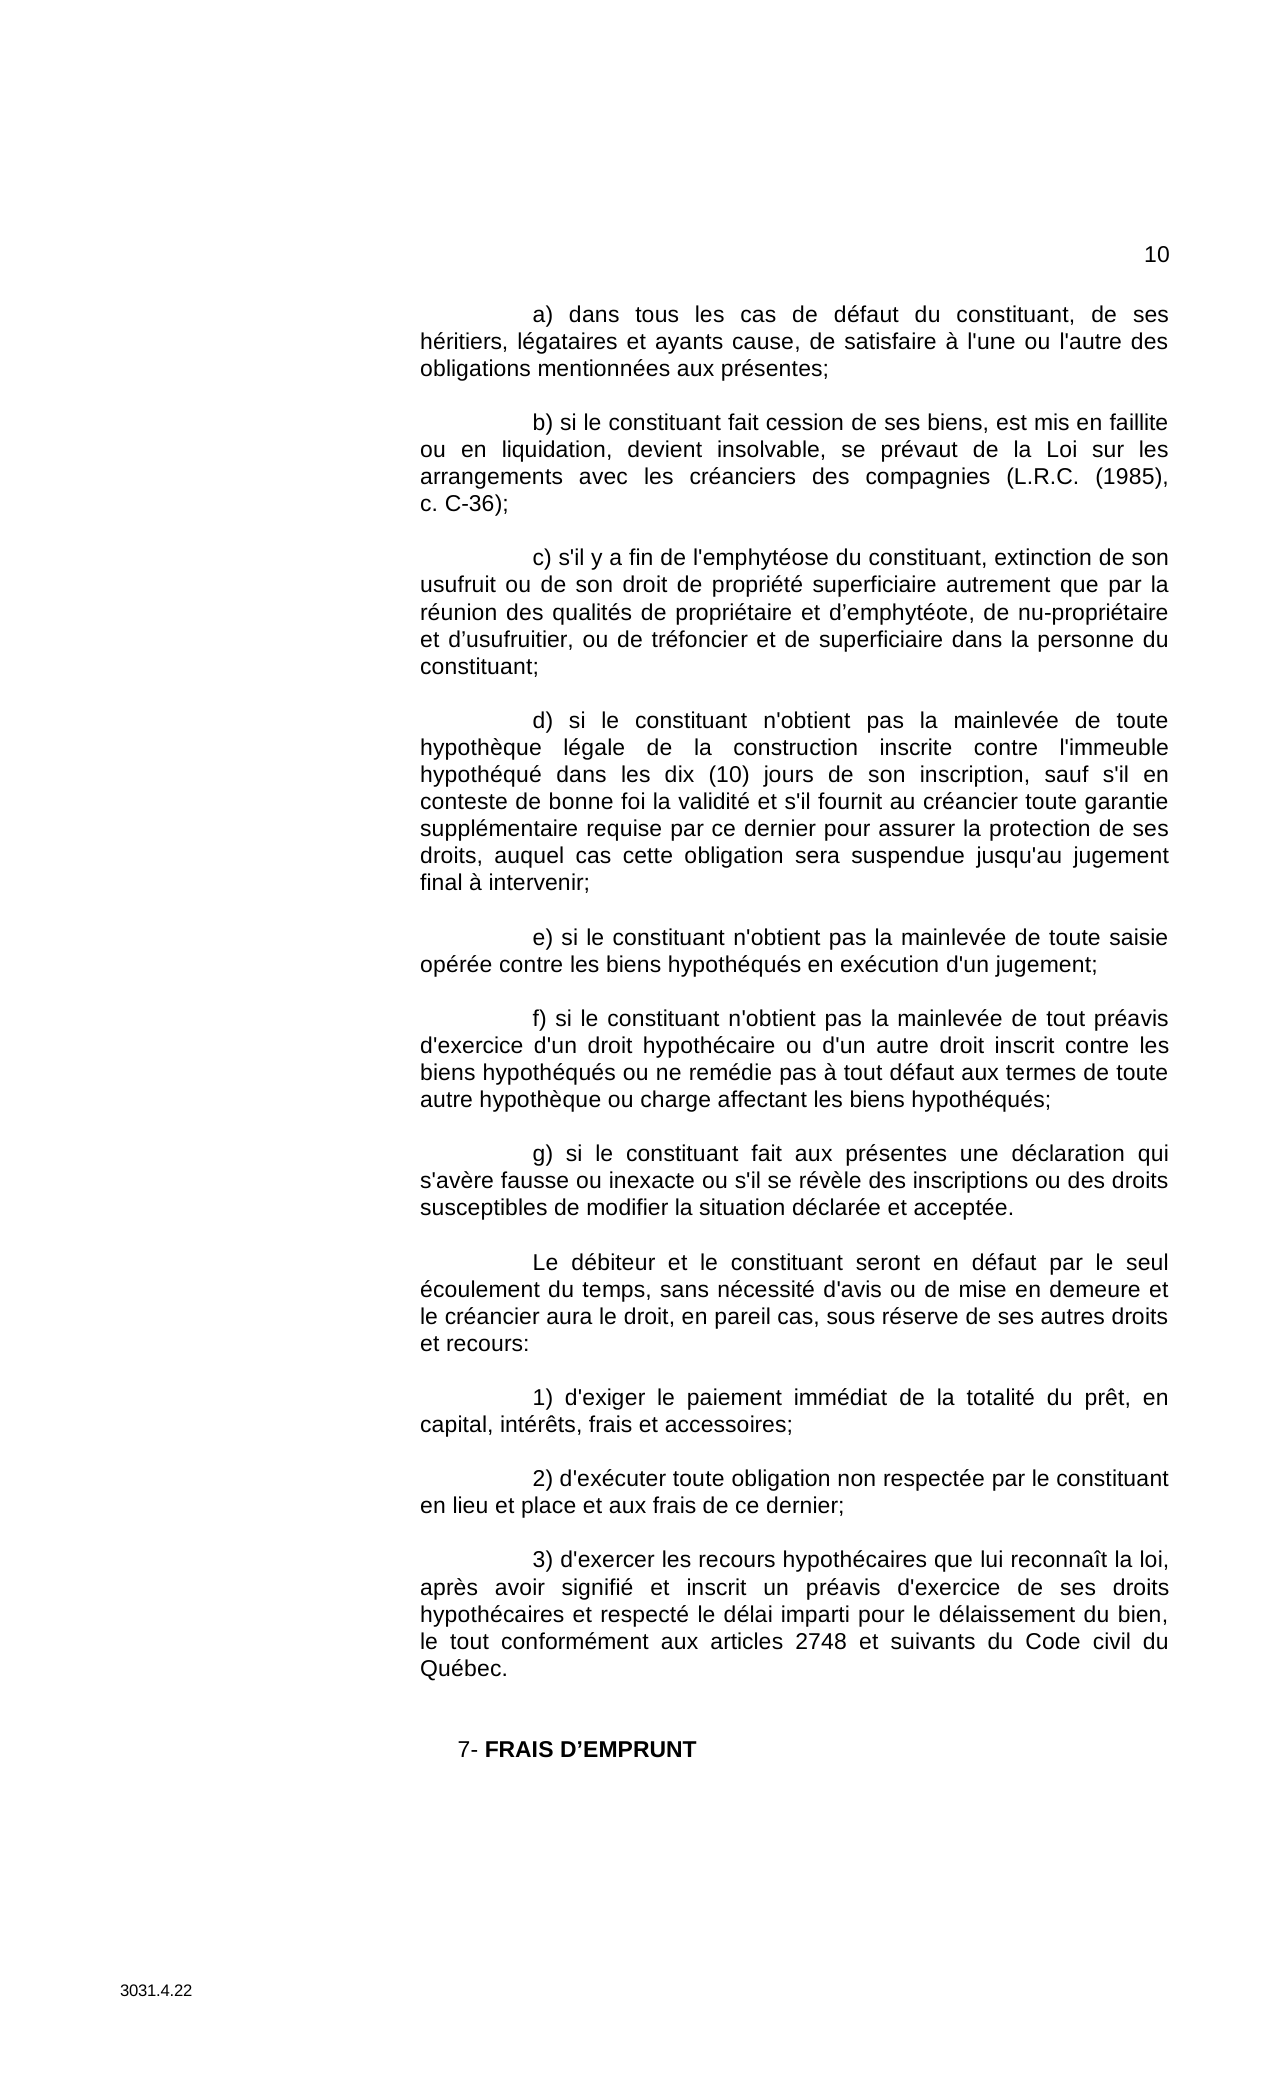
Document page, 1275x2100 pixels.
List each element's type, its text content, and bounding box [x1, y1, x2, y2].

text Le débiteur et le constituant seront en défaut par le seul écoulement du temps, sans nécessité d'avis ou de mise en demeure et le créancier aura le droit, en pareil cas, sous réserve de ses autres droits et recours: [420, 1248, 1170, 1356]
text g) si le constituant fait aux présentes une déclaration qui s'avère fausse ou inexacte ou s'il se révèle des inscriptions ou des droits susceptibles de modifier la situation déclarée et acceptée. [420, 1139, 1170, 1221]
text 2) d'exécuter toute obligation non respectée par le constituant en lieu et place et aux frais de ce dernier; [420, 1464, 1170, 1519]
text f) si le constituant n'obtient pas la mainlevée de tout préavis d'exercice d'un droit hypothécaire ou d'un autre droit inscrit contre les biens hypothéqués ou ne remédie pas à tout défaut aux termes de toute autre hypothèque ou charge affectant les biens hypothéqués; [420, 1004, 1170, 1112]
text e) si le constituant n'obtient pas la mainlevée de toute saisie opérée contre les biens hypothéqués en exécution d'un jugement; [420, 923, 1170, 977]
text b) si le constituant fait cession de ses biens, est mis en faillite ou en liquidation, devient insolvable, se prévaut de la Loi sur les arrangements avec les créanciers des compagnies (L.R.C. (1985), c. C-36); [420, 408, 1170, 517]
text 3) d'exercer les recours hypothécaires que lui reconnaît la loi, après avoir signifié et inscrit un préavis d'exercice de ses droits hypothécaires et respecté le délai imparti pour le délaissement du bien, le tout conformément aux articles 2748 et suivants du Code civil du Québec. [420, 1546, 1170, 1681]
text c) s'il y a fin de l'emphytéose du constituant, extinction de son usufruit ou de son droit de propriété superficiaire autrement que par la réunion des qualités de propriétaire et d’emphytéote, de nu-propriétaire et d’usufruitier, ou de tréfoncier et de superficiaire dans la personne du constituant; [420, 544, 1170, 679]
text a) dans tous les cas de défaut du constituant, de ses héritiers, légataires et ayants cause, de satisfaire à l'une ou l'autre des obligations mentionnées aux présentes; [420, 300, 1170, 381]
text 7- FRAIS D’EMPRUNT [420, 1735, 1170, 1762]
text 1) d'exiger le paiement immédiat de la totalité du prêt, en capital, intérêts, frais et accessoires; [420, 1383, 1170, 1437]
text d) si le constituant n'obtient pas la mainlevée de toute hypothèque légale de la construction inscrite contre l'immeuble hypothéqué dans les dix (10) jours de son inscription, sauf s'il en conteste de bonne foi la validité et s'il fournit au créancier toute garantie supplémentaire requise par ce dernier pour assurer la protection de ses droits, auquel cas cette obligation sera suspendue jusqu'au jugement final à intervenir; [420, 706, 1170, 896]
